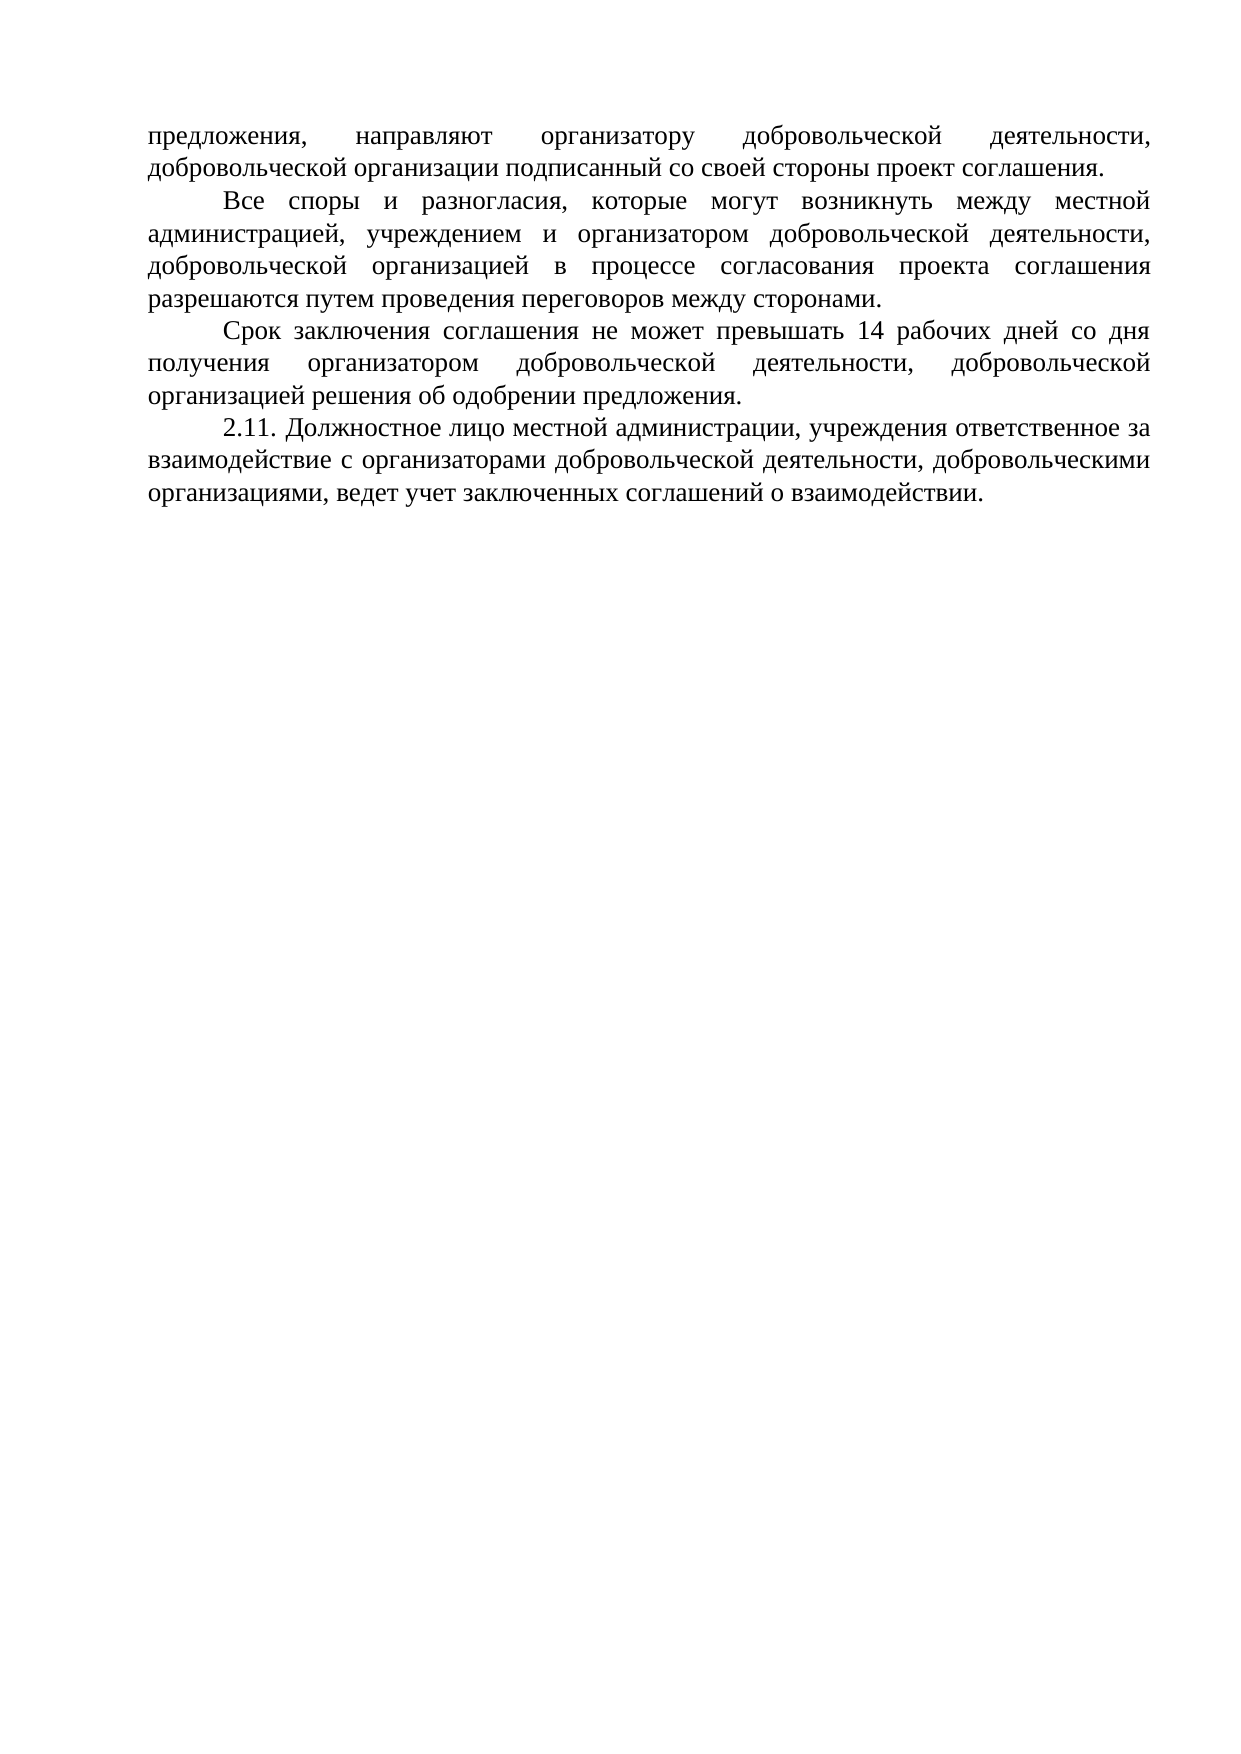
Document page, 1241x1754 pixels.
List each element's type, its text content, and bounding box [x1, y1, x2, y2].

text Срок заключения соглашения не может превышать 14 рабочих дней со дня получения организатором добровольческой деятельности, добровольческой организацией решения об одобрении предложения. [148, 314, 1152, 411]
text Все споры и разногласия, которые могут возникнуть между местной администрацией, учреждением и организатором добровольческой деятельности, добровольческой организацией в процессе согласования проекта соглашения разрешаются путем проведения переговоров между сторонами. [148, 183, 1152, 314]
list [148, 118, 1152, 183]
list Должностное лицо местной администрации, учреждения ответственное за взаимодействие с организаторами добровольческой деятельности, добровольческими организациями, ведет учет заключенных соглашений о взаимодействии. [148, 411, 1152, 507]
